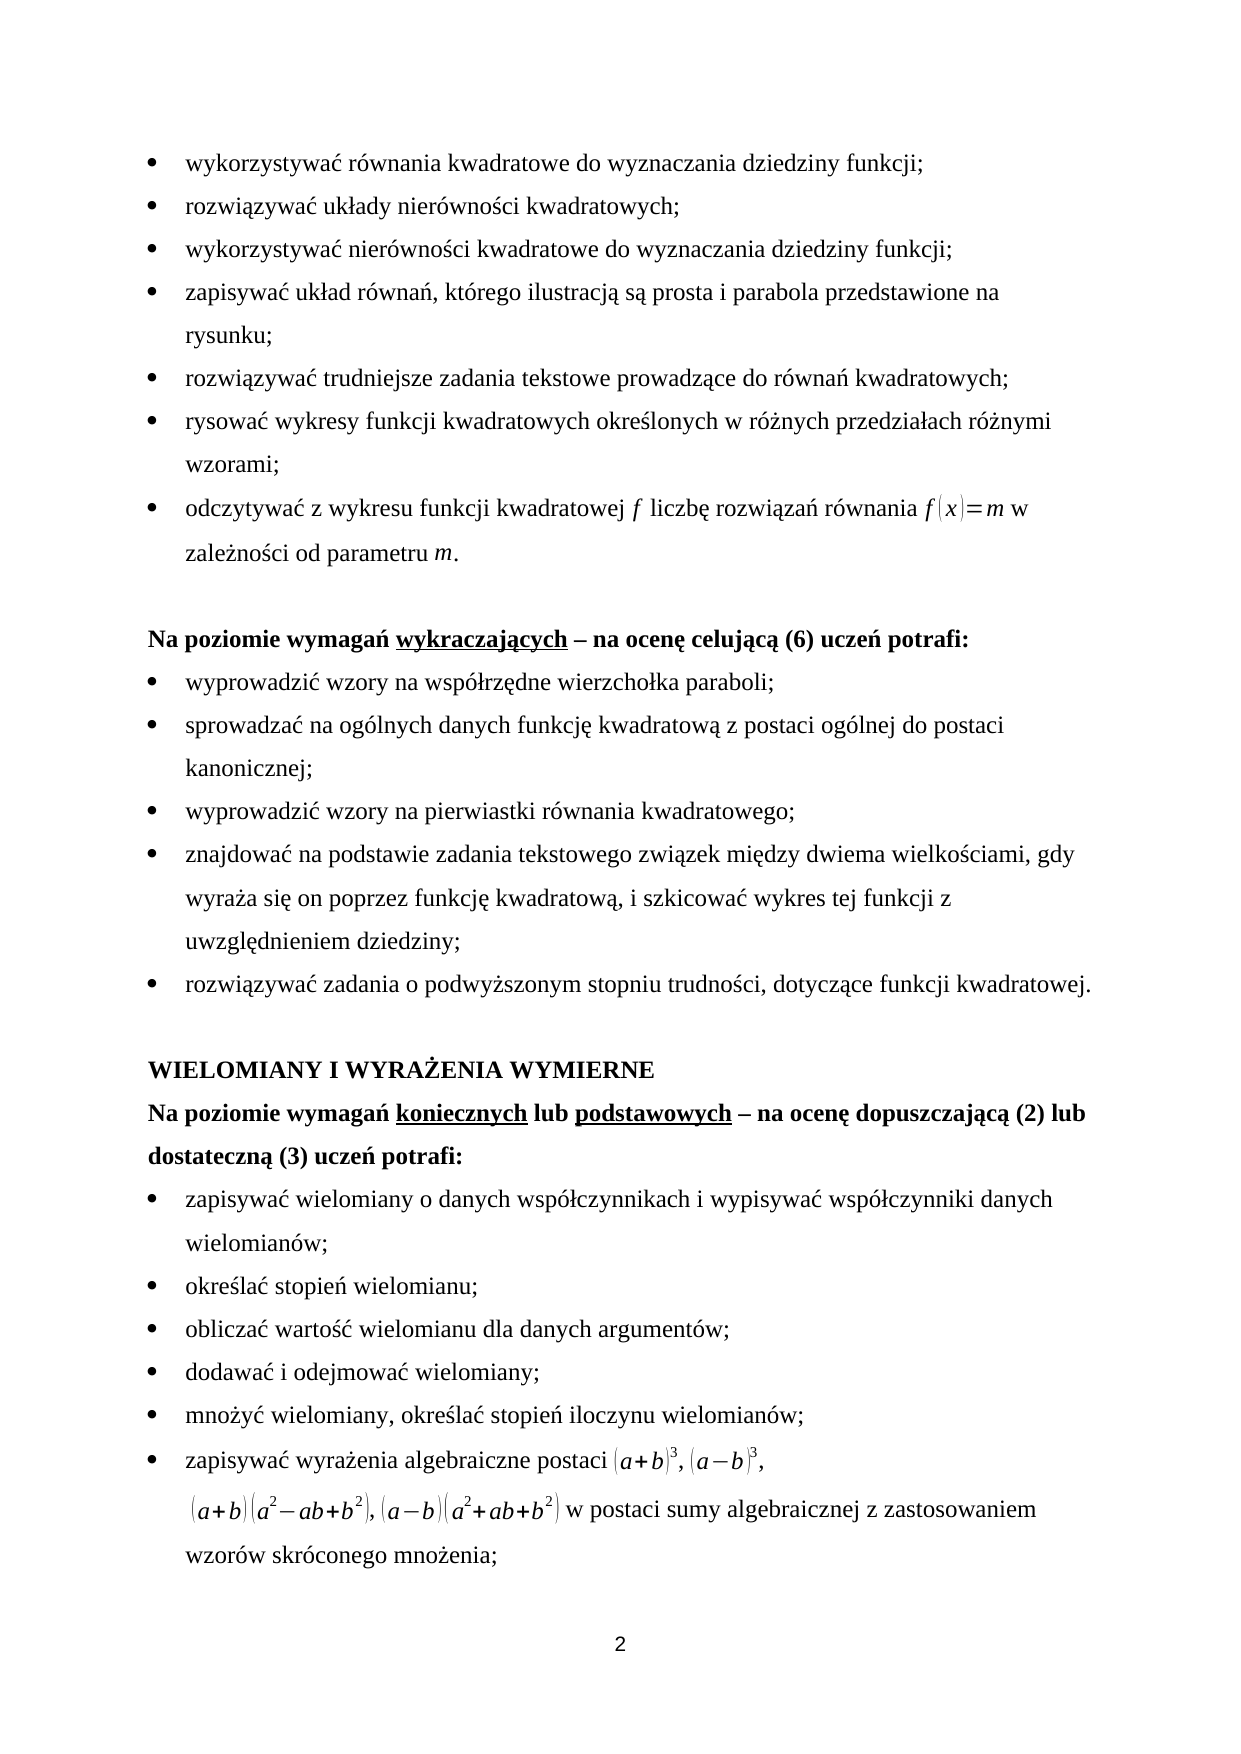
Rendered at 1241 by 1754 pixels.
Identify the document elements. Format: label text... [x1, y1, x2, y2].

list rozwiązywać zadania o podwyższonym stopniu trudności, dotyczące funkcji kwadratowej. [148, 969, 1093, 998]
list odczytywać z wykresu funkcji kwadratowej liczbę rozwiązań równania w zależności od parametru . [148, 493, 1093, 566]
list rozwiązywać trudniejsze zadania tekstowe prowadzące do równań kwadratowych; [148, 363, 1093, 392]
text , w postaci sumy algebraicznej z zastosowaniem wzorów skróconego mnożenia; [185, 1491, 1093, 1569]
list znajdować na podstawie zadania tekstowego związek między dwiema wielkościami, gdy wyraża się on poprzez funkcję kwadratową, i szkicować wykres tej funkcji z uwzględnieniem dziedziny; [148, 839, 1093, 954]
text Na poziomie wymagań koniecznych lub podstawowych – na ocenę dopuszczającą (2) lub dostateczną (3) uczeń potrafi: [148, 1098, 1093, 1170]
list rysować wykresy funkcji kwadratowych określonych w różnych przedziałach różnymi wzorami; [148, 406, 1093, 478]
list wyprowadzić wzory na współrzędne wierzchołka paraboli; [148, 667, 1093, 696]
list wykorzystywać nierówności kwadratowe do wyznaczania dziedziny funkcji; [148, 234, 1093, 263]
list zapisywać układ równań, którego ilustracją są prosta i parabola przedstawione na rysunku; [148, 277, 1093, 349]
list zapisywać wyrażenia algebraiczne postaci , , [148, 1443, 1093, 1477]
list wyprowadzić wzory na pierwiastki równania kwadratowego; [148, 796, 1093, 825]
list obliczać wartość wielomianu dla danych argumentów; [148, 1314, 1093, 1343]
text Na poziomie wymagań wykraczających – na ocenę celującą (6) uczeń potrafi: [148, 624, 1093, 653]
list mnożyć wielomiany, określać stopień iloczynu wielomianów; [148, 1400, 1093, 1429]
list sprowadzać na ogólnych danych funkcję kwadratową z postaci ogólnej do postaci kanonicznej; [148, 710, 1093, 782]
list rozwiązywać układy nierówności kwadratowych; [148, 191, 1093, 219]
list dodawać i odejmować wielomiany; [148, 1357, 1093, 1386]
text WIELOMIANY I WYRAŻENIA WYMIERNE [148, 1055, 1093, 1084]
list zapisywać wielomiany o danych współczynnikach i wypisywać współczynniki danych wielomianów; [148, 1184, 1093, 1256]
list określać stopień wielomianu; [148, 1271, 1093, 1299]
list wykorzystywać równania kwadratowe do wyznaczania dziedziny funkcji; [148, 148, 1093, 176]
